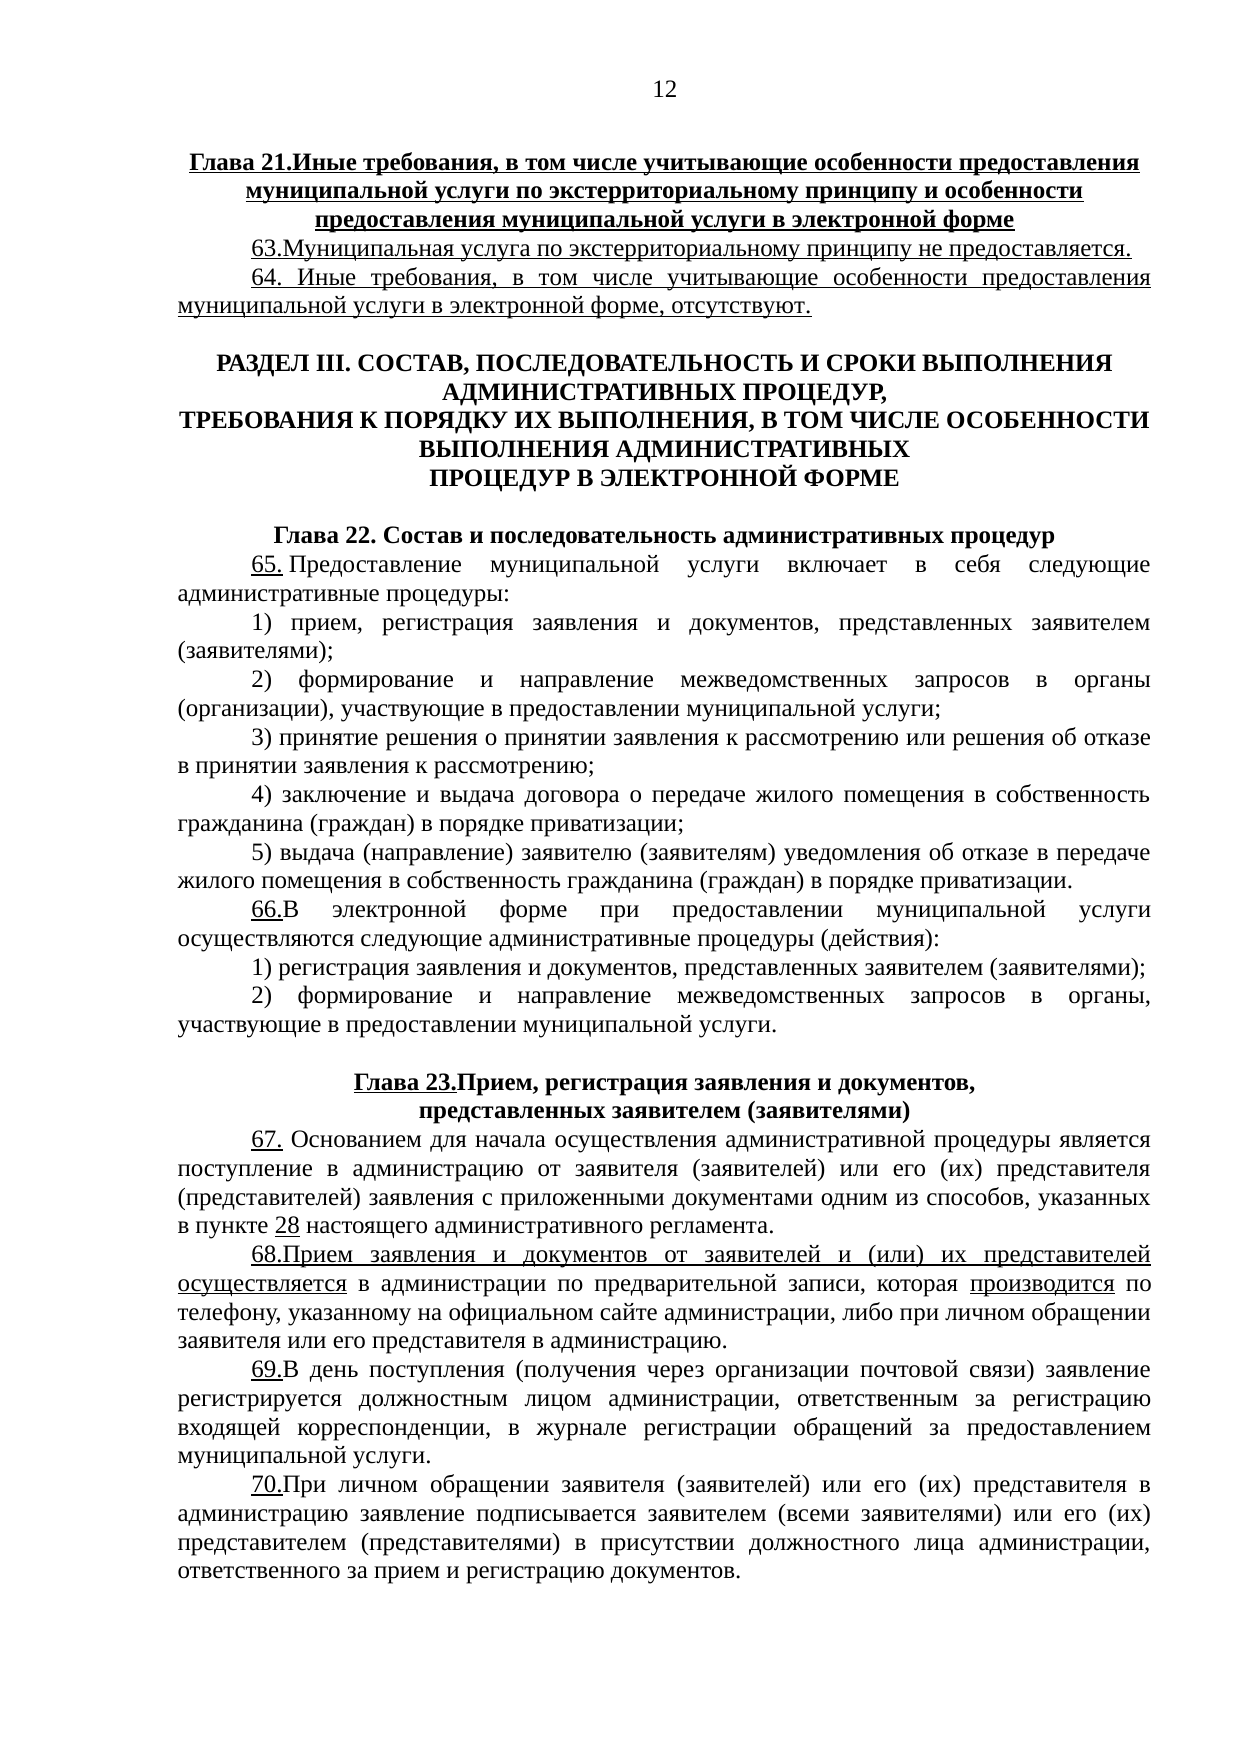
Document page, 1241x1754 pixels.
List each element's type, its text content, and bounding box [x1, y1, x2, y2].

text 1) регистрация заявления и документов, представленных заявителем (заявителями); [177, 952, 1152, 981]
text 67. Основанием для начала осуществления административной процедуры является поступление в администрацию от заявителя (заявителей) или его (их) представителя (представителей) заявления с приложенными документами одним из способов, указанных в пункте 28 настоящего административного регламента. [177, 1124, 1152, 1239]
text Глава 21.Иные требования, в том числе учитывающие особенности предоставления муниципальной услуги по экстерриториальному принципу и особенности предоставления муниципальной услуги в электронной форме [177, 147, 1152, 233]
text 68.Прием заявления и документов от заявителей и (или) их представителей осуществляется в администрации по предварительной записи, которая производится по телефону, указанному на официальном сайте администрации, либо при личном обращении заявителя или его представителя в администрацию. [177, 1239, 1152, 1354]
text 3) принятие решения о принятии заявления к рассмотрению или решения об отказе в принятии заявления к рассмотрению; [177, 722, 1152, 779]
text 63.Муниципальная услуга по экстерриториальному принципу не предоставляется. [177, 233, 1152, 262]
text 65. Предоставление муниципальной услуги включает в себя следующие административные процедуры: [177, 549, 1152, 607]
text представленных заявителем (заявителями) [177, 1096, 1152, 1124]
text 69.В день поступления (получения через организации почтовой связи) заявление регистрируется должностным лицом администрации, ответственным за регистрацию входящей корреспонденции, в журнале регистрации обращений за предоставлением муниципальной услуги. [177, 1354, 1152, 1469]
text РАЗДЕЛ III. СОСТАВ, ПОСЛЕДОВАТЕЛЬНОСТЬ И СРОКИ ВЫПОЛНЕНИЯ АДМИНИСТРАТИВНЫХ ПРОЦЕДУР, ТРЕБОВАНИЯ К ПОРЯДКУ ИХ ВЫПОЛНЕНИЯ, В ТОМ ЧИСЛЕ ОСОБЕННОСТИ ВЫПОЛНЕНИЯ АДМИНИСТРАТИВНЫХ [177, 348, 1152, 463]
text 4) заключение и выдача договора о передаче жилого помещения в собственность гражданина (граждан) в порядке приватизации; [177, 779, 1152, 837]
text 2) формирование и направление межведомственных запросов в органы (организации), участвующие в предоставлении муниципальной услуги; [177, 664, 1152, 722]
text 64. Иные требования, в том числе учитывающие особенности предоставления муниципальной услуги в электронной форме, отсутствуют. [177, 262, 1152, 319]
text 70.При личном обращении заявителя (заявителей) или его (их) представителя в администрацию заявление подписывается заявителем (всеми заявителями) или его (их) представителем (представителями) в присутствии должностного лица администрации, ответственного за прием и регистрацию документов. [177, 1469, 1152, 1584]
text ПРОЦЕДУР В ЭЛЕКТРОННОЙ ФОРМЕ [177, 463, 1152, 492]
text Глава 22. Состав и последовательность административных процедур [177, 521, 1152, 549]
text 5) выдача (направление) заявителю (заявителям) уведомления об отказе в передаче жилого помещения в собственность гражданина (граждан) в порядке приватизации. [177, 837, 1152, 894]
text Глава 23.Прием, регистрация заявления и документов, [177, 1067, 1152, 1096]
text 1) прием, регистрация заявления и документов, представленных заявителем (заявителями); [177, 607, 1152, 664]
text 2) формирование и направление межведомственных запросов в органы, участвующие в предоставлении муниципальной услуги. [177, 981, 1152, 1038]
text 66.В электронной форме при предоставлении муниципальной услуги осуществляются следующие административные процедуры (действия): [177, 894, 1152, 952]
